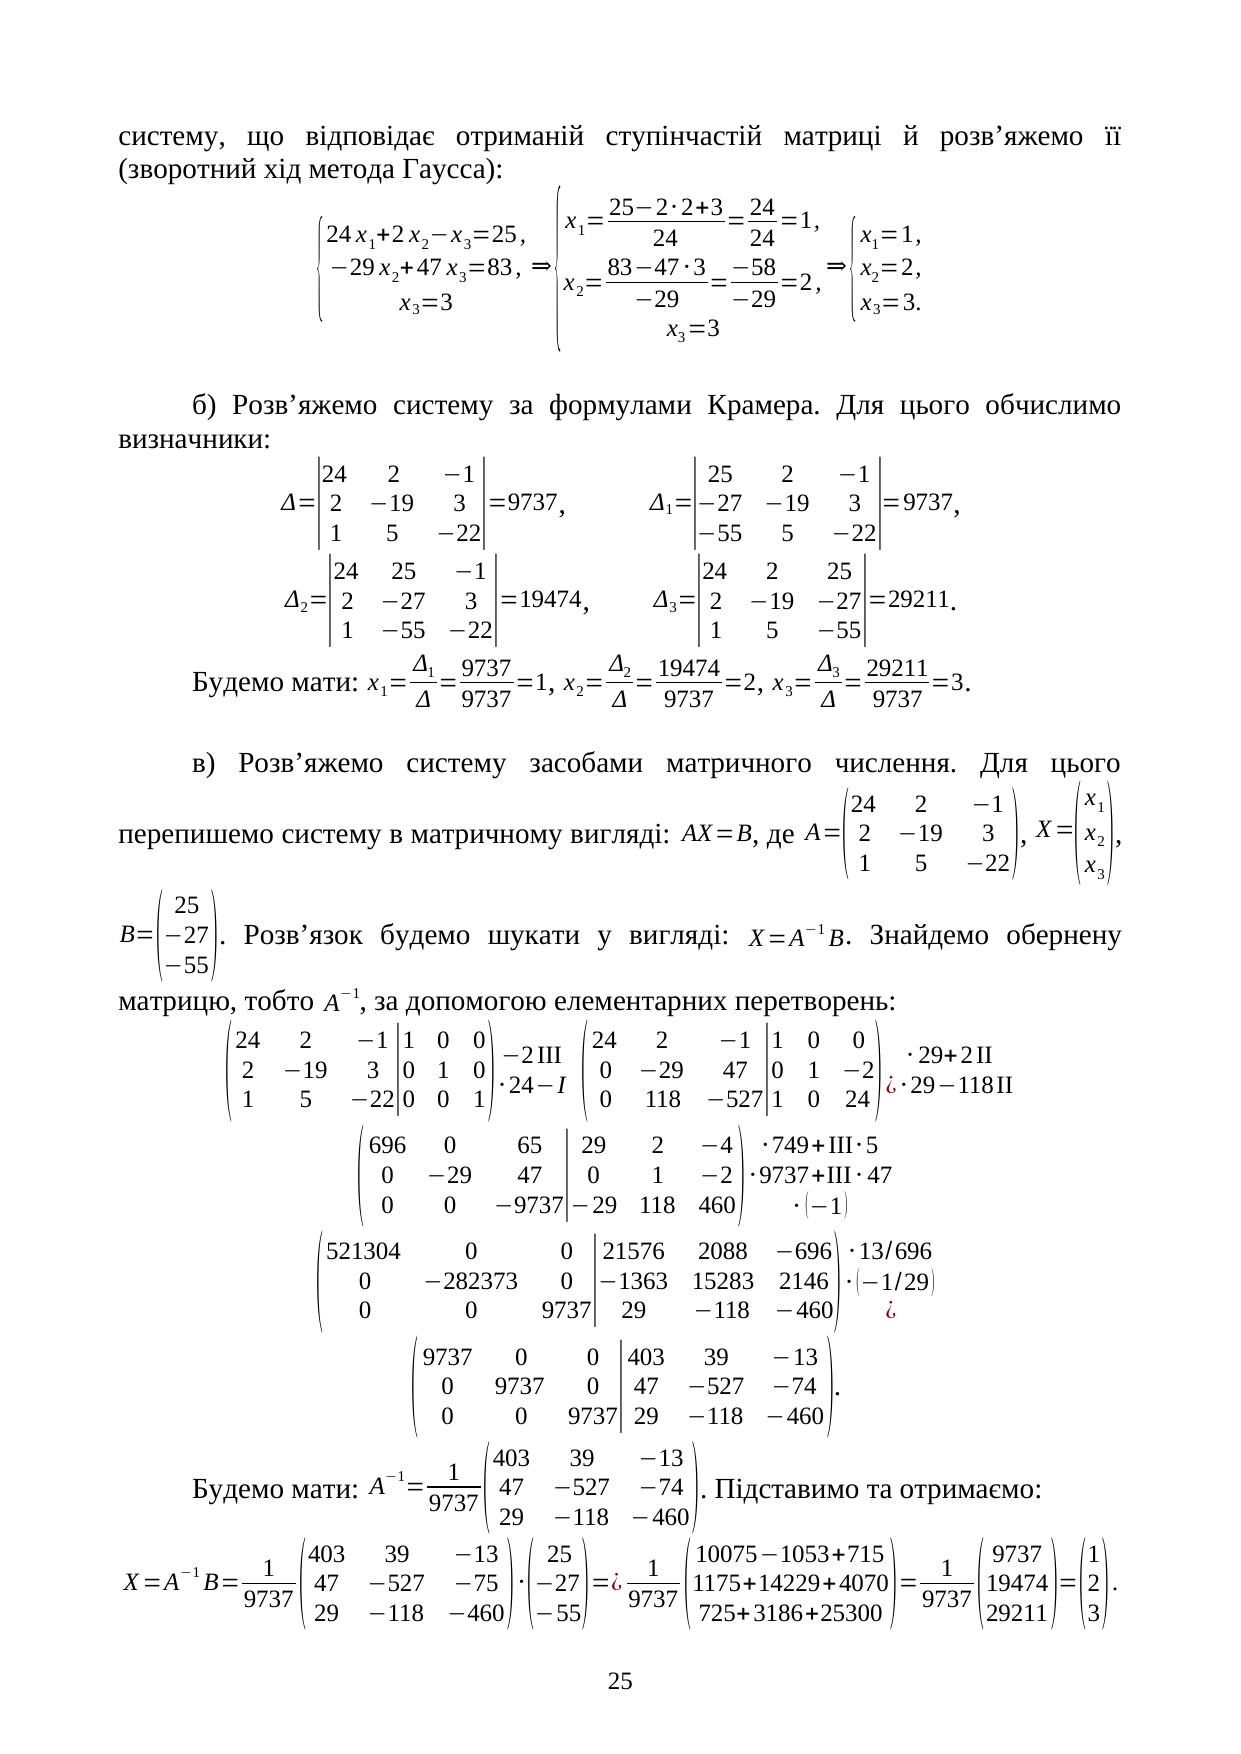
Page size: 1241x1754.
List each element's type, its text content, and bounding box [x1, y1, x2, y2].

text б) Розв’яжемо систему за формулами Крамера. Для цього обчислимо визначники: [118, 387, 1122, 454]
text , . [118, 552, 1122, 649]
text , , [118, 454, 1122, 552]
text в) Розв’яжемо систему засобами матричного числення. Для цього перепишемо систему в матричному вигляді: , де , , . Розв’язок будемо шукати у вигляді: . Знайдемо обернену матрицю, тобто , за допомогою елементарних перетворень: [118, 746, 1122, 1017]
text Будемо мати: , , . [118, 649, 1122, 712]
text . [118, 1334, 1122, 1439]
text Будемо мати: . Підставимо та отримаємо: [118, 1439, 1122, 1536]
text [118, 118, 1122, 185]
